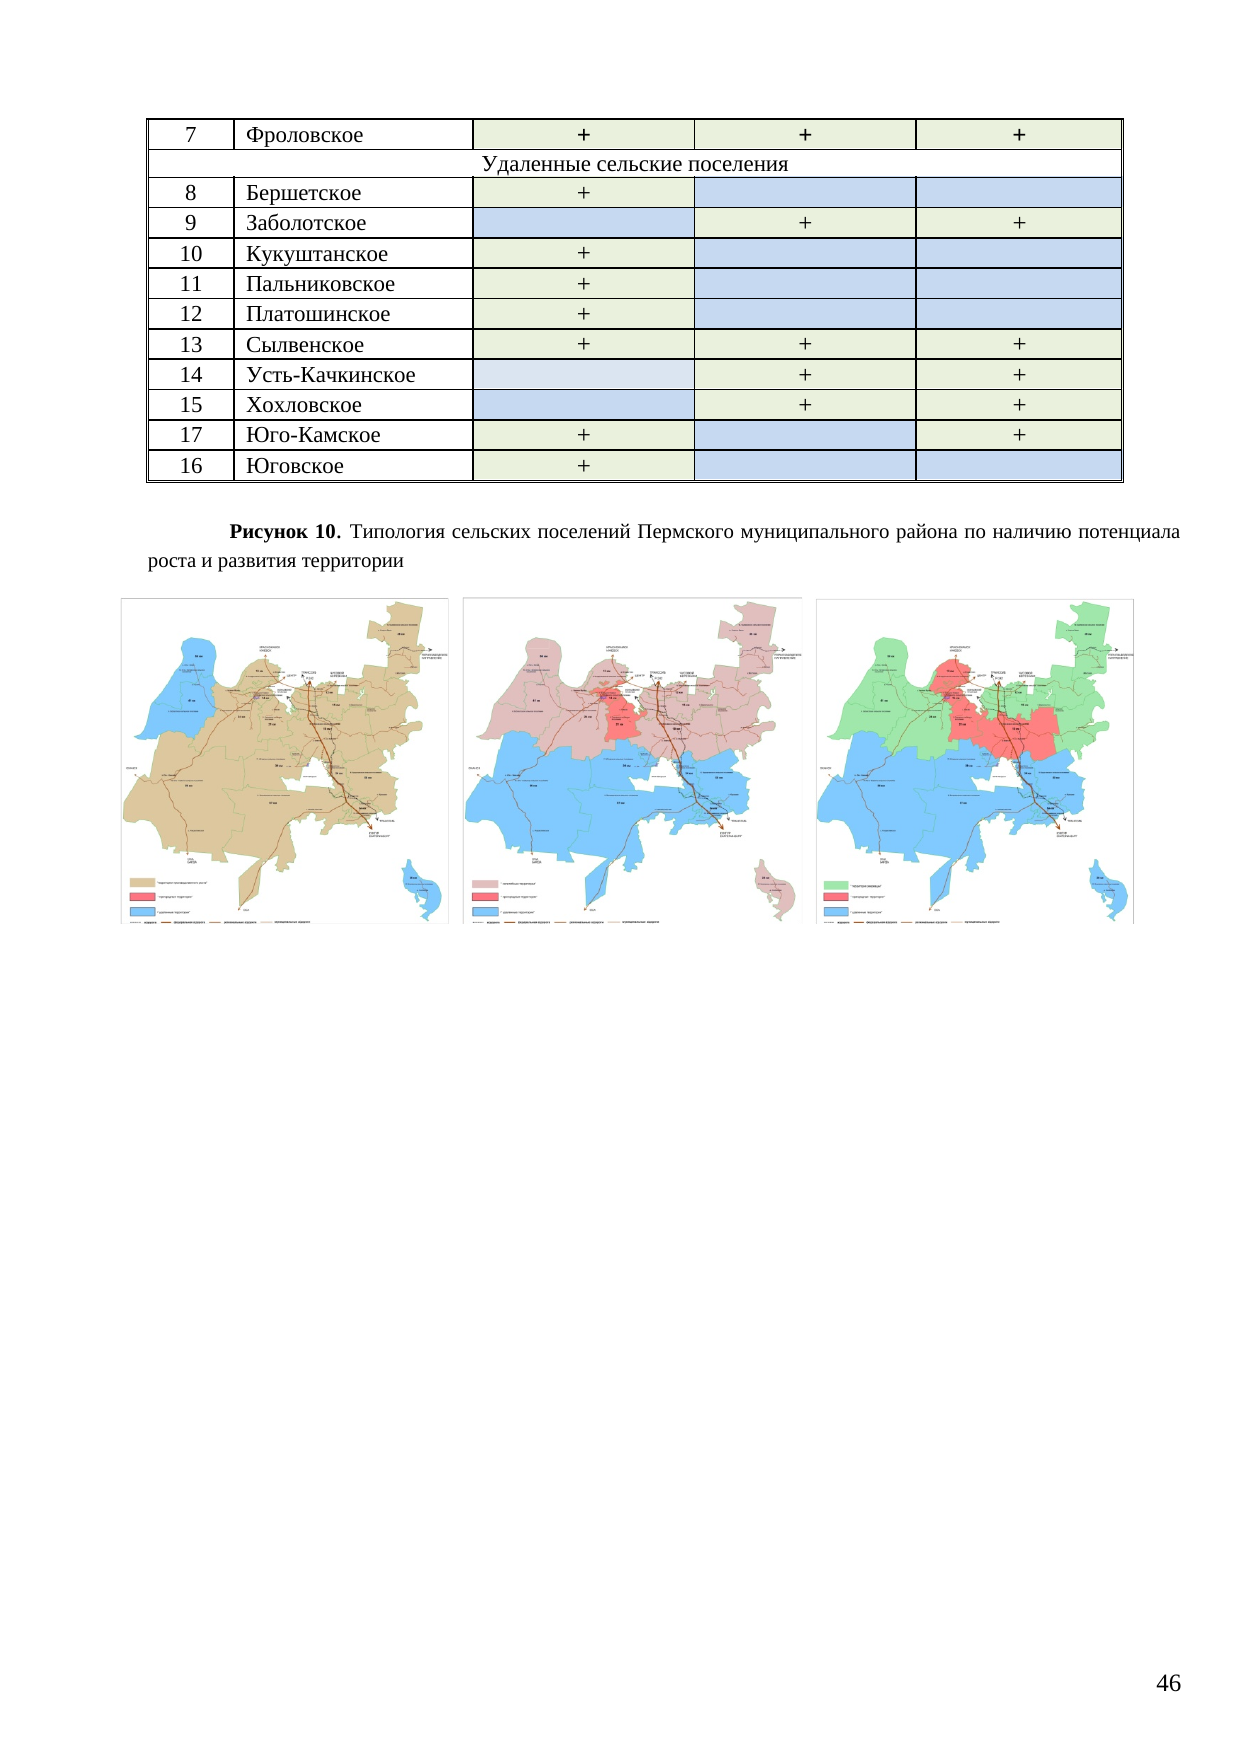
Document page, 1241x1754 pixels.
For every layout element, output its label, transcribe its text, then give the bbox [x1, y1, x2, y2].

table_cell + [474, 178, 694, 207]
table_cell [474, 360, 694, 388]
table_cell [695, 299, 915, 328]
table_cell Пальниковское [235, 269, 472, 298]
table_cell + [695, 120, 915, 148]
table_cell + [474, 299, 694, 328]
table_cell Заболотское [235, 208, 472, 237]
table_cell [917, 451, 1121, 479]
table_cell Фроловское [235, 120, 472, 148]
table_cell 11 [149, 269, 233, 298]
table_cell Удаленные сельские поселения [149, 150, 1121, 176]
table_cell [695, 178, 915, 207]
table_cell + [917, 390, 1121, 419]
table_cell [695, 451, 915, 479]
table_cell 8 [149, 178, 233, 207]
table_cell Сылвенское [235, 330, 472, 358]
table_cell [917, 178, 1121, 207]
table_cell 7 [149, 120, 233, 148]
picture [462, 597, 803, 923]
table_cell 9 [149, 208, 233, 237]
table_cell [917, 239, 1121, 267]
table_cell + [695, 330, 915, 358]
table_cell Кукуштанское [235, 239, 472, 267]
table_cell + [695, 208, 915, 237]
table_cell + [474, 120, 694, 148]
table_cell + [695, 390, 915, 419]
table_cell [474, 208, 694, 237]
table_cell + [474, 421, 694, 449]
table_cell + [474, 239, 694, 267]
picture [814, 597, 1135, 923]
table_cell [695, 239, 915, 267]
table_cell [917, 299, 1121, 328]
table_cell Юго-Камское [235, 421, 472, 449]
table_cell [917, 269, 1121, 298]
table_cell 12 [149, 299, 233, 328]
text Рисунок 10. Типология сельских поселений Пермского муниципального района по наличию потенциала роста и развития территории [148, 516, 1181, 572]
picture [120, 597, 449, 923]
table_cell 10 [149, 239, 233, 267]
table_cell 15 [149, 390, 233, 419]
table_cell + [917, 421, 1121, 449]
table_cell + [917, 120, 1121, 148]
table_cell + [917, 330, 1121, 358]
table_cell 17 [149, 421, 233, 449]
table_cell 13 [149, 330, 233, 358]
table_cell Юговское [235, 451, 472, 479]
table_cell + [917, 360, 1121, 388]
table_cell + [917, 208, 1121, 237]
table_cell 16 [149, 451, 233, 479]
table_cell Усть-Качкинское [235, 360, 472, 388]
table_cell + [474, 451, 694, 479]
table_cell Платошинское [235, 299, 472, 328]
table_cell Хохловское [235, 390, 472, 419]
table_cell 14 [149, 360, 233, 388]
table_cell + [695, 360, 915, 388]
table_cell + [474, 269, 694, 298]
table_cell [474, 390, 694, 419]
table_cell [695, 421, 915, 449]
table_cell + [474, 330, 694, 358]
table_cell Бершетское [235, 178, 472, 207]
table_cell [695, 269, 915, 298]
